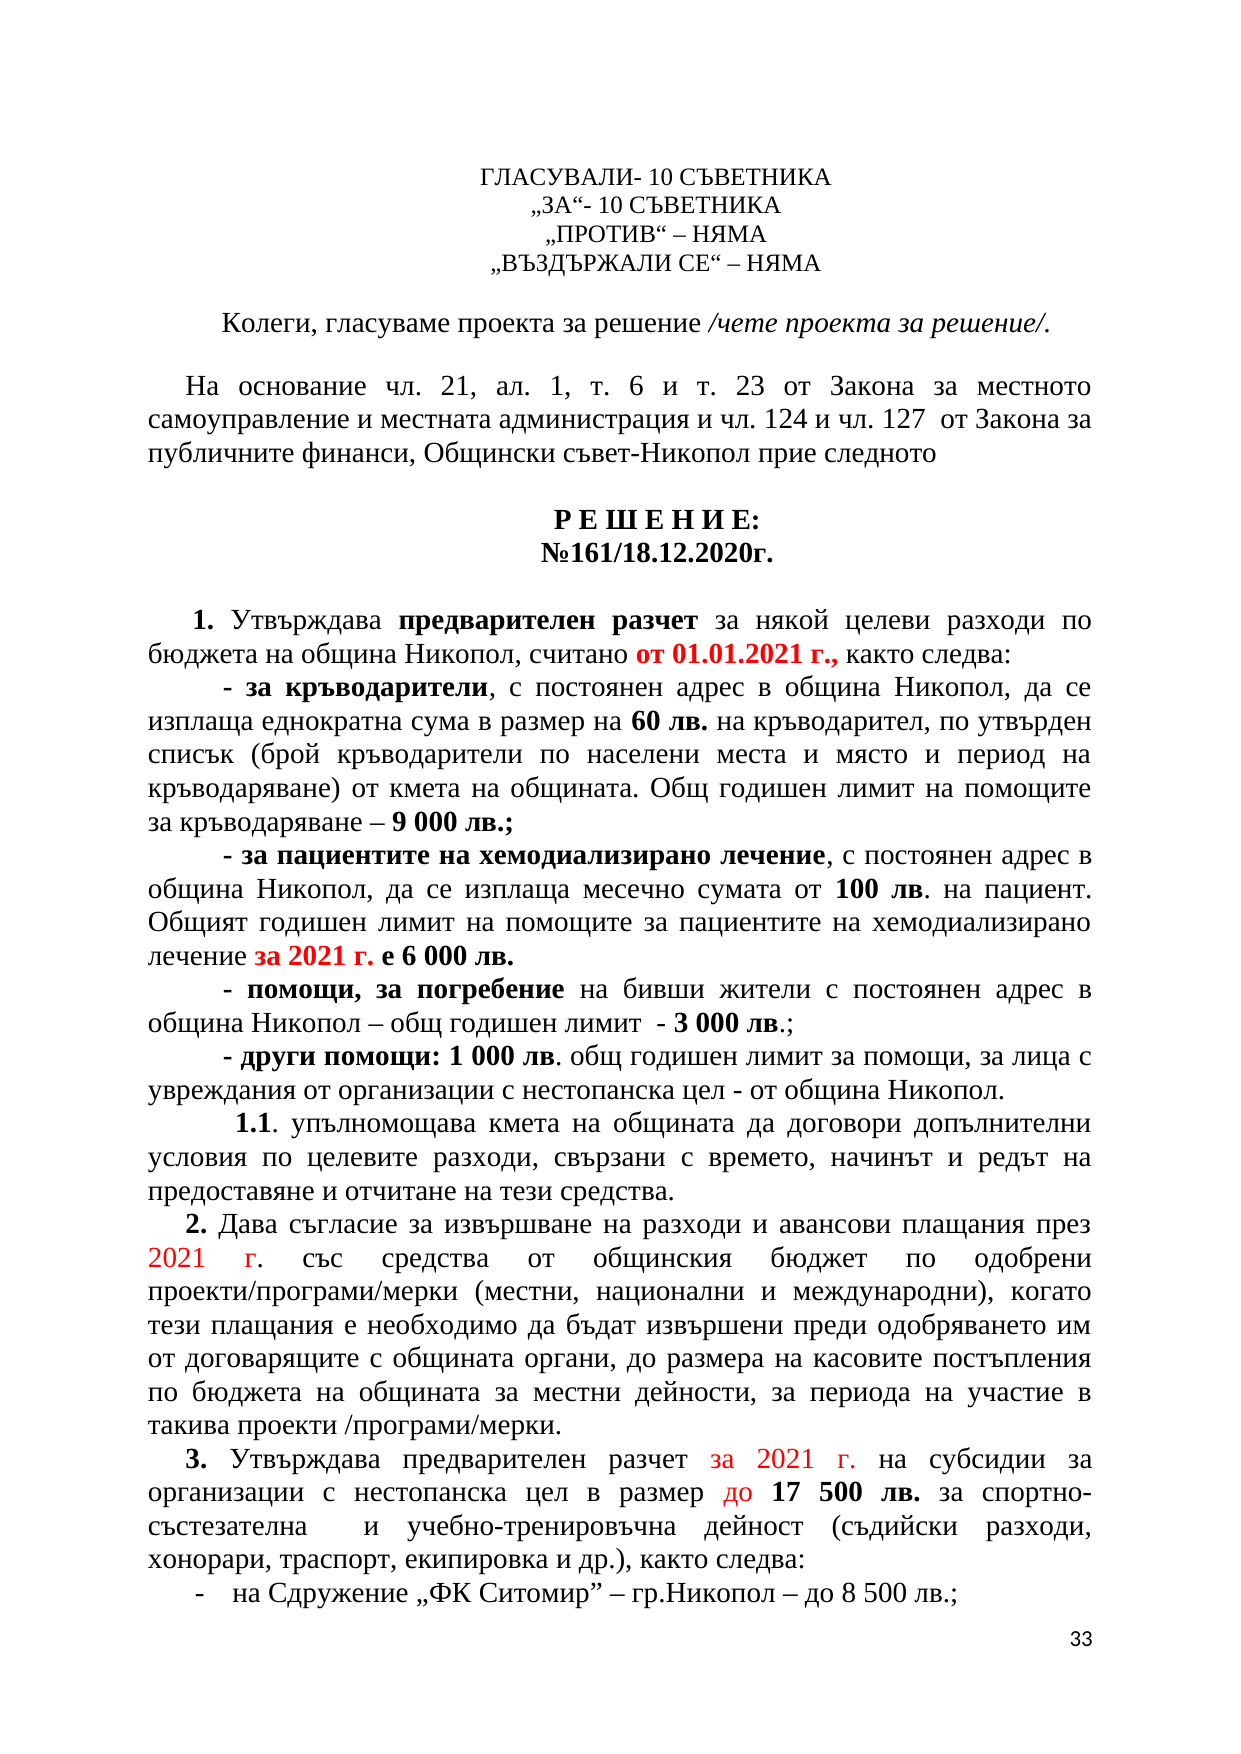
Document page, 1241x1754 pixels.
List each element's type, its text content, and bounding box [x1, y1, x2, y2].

text На основание чл. 21, ал. 1, т. 6 и т. 23 от Закона за местното самоуправление и местната администрация и чл. 124 и чл. 127 от Закона за публичните финанси, Общински съвет-Никопол прие следното [148, 368, 1092, 468]
text 2. Дава съгласие за извършване на разходи и авансови плащания през 2021 г. със средства от общинския бюджет по одобрени проекти/програми/мерки (местни, национални и международни), когато тези плащания е необходимо да бъдат извършени преди одобряването им от договарящите с общината органи, до размера на касовите постъпления по бюджета на общината за местни дейности, за периода на участие в такива проекти /програми/мерки. [148, 1206, 1092, 1441]
text №161/18.12.2020г. [148, 535, 1092, 569]
text - други помощи: 1 000 лв. общ годишен лимит за помощи, за лица с увреждания от организации с нестопанска цел - от община Никопол. [148, 1038, 1092, 1106]
text „ПРОТИВ“ – НЯМА [148, 219, 1090, 248]
text - за пациентите на хемодиализирано лечение, с постоянен адрес в община Никопол, да се изплаща месечно сумата от 100 лв. на пациент. Общият годишен лимит на помощите за пациентите на хемодиализирано лечение за 2021 г. е 6 000 лв. [148, 837, 1092, 971]
text Р Е Ш Е Н И Е: [148, 502, 1092, 535]
text ГЛАСУВАЛИ- 10 СЪВЕТНИКА [148, 162, 1090, 190]
text - помощи, за погребение на бивши жители с постоянен адрес в община Никопол – общ годишен лимит - 3 000 лв.; [148, 971, 1092, 1038]
text „ВЪЗДЪРЖАЛИ СЕ“ – НЯМА [148, 248, 1090, 277]
text 1. Утвърждава предварителен разчет за някой целеви разходи по бюджета на община Никопол, считано от 01.01.2021 г., както следва: [148, 602, 1092, 669]
text Колеги, гласуваме проекта за решение /чете проекта за решение/. [148, 305, 1092, 339]
text „ЗА“- 10 СЪВЕТНИКА [148, 190, 1090, 219]
text 3. Утвърждава предварителен разчет за 2021 г. на субсидии за организации с нестопанска цел в размер до 17 500 лв. за спортно-състезателна и учебно-тренировъчна дейност (съдийски разходи, хонорари, траспорт, екипировка и др.), както следва: [148, 1441, 1092, 1575]
text 1.1. упълномощава кмета на общината да договори допълнителни условия по целевите разходи, свързани с времето, начинът и редът на предоставяне и отчитане на тези средства. [148, 1106, 1092, 1206]
text - за кръводарители, с постоянен адрес в община Никопол, да се изплаща еднократна сума в размер на 60 лв. на кръводарител, по утвърден списък (брой кръводарители по населени места и място и период на кръводаряване) от кмета на общината. Общ годишен лимит на помощите за кръводаряване – 9 000 лв.; [148, 669, 1092, 837]
list на Сдружение „ФК Ситомир” – гр.Никопол – до 8 500 лв.; [194, 1575, 1092, 1609]
